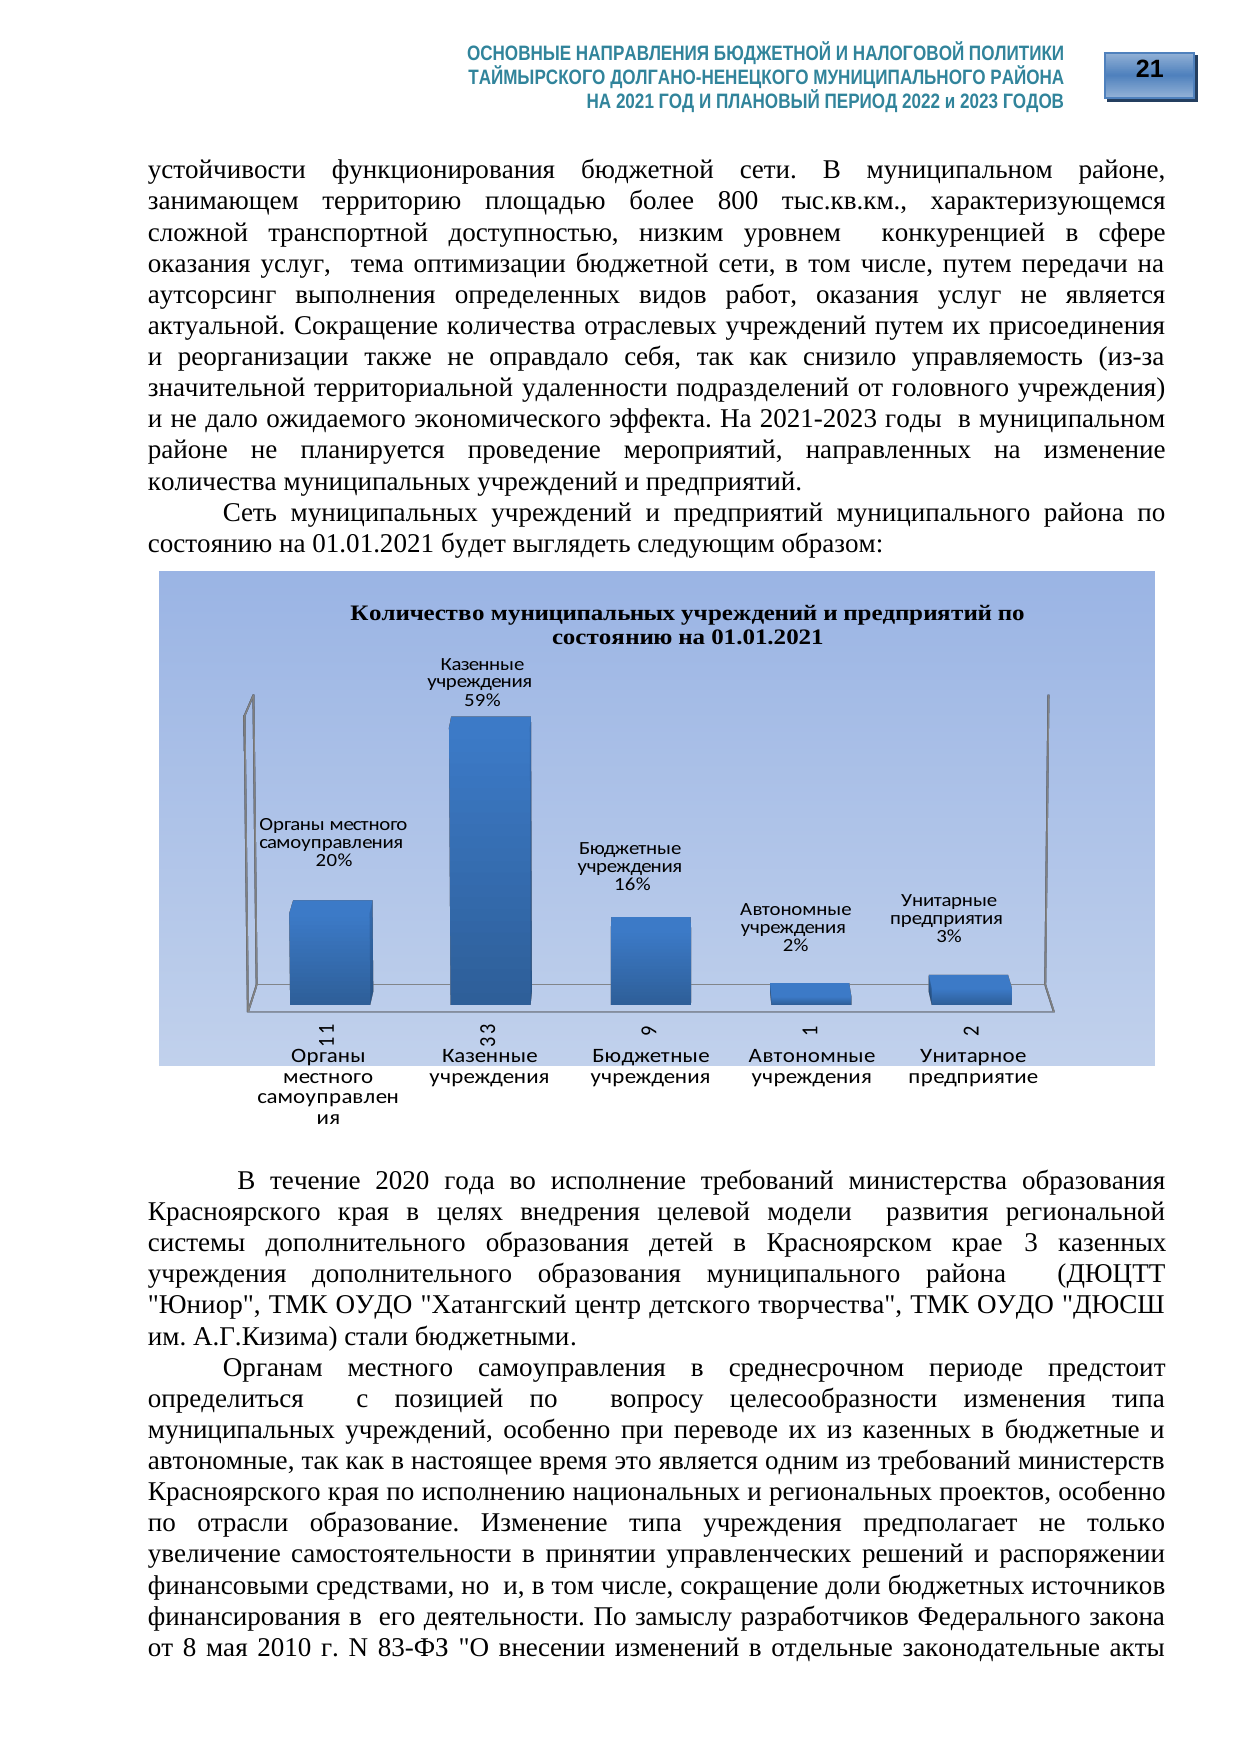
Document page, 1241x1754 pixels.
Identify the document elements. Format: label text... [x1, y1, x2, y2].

text Сеть муниципальных учреждений и предприятий муниципального района по состоянию на 01.01.2021 будет выглядеть следующим образом: [148, 496, 1167, 558]
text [148, 153, 1167, 496]
text В течение 2020 года во исполнение требований министерства образования Красноярского края в целях внедрения целевой модели развития региональной системы дополнительного образования детей в Красноярском крае 3 казенных учреждения дополнительного образования муниципального района (ДЮЦТТ "Юниор", ТМК ОУДО "Хатангский центр детского творчества", ТМК ОУДО "ДЮСШ им. А.Г.Кизима) стали бюджетными. [148, 1164, 1167, 1351]
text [148, 1351, 1167, 1662]
